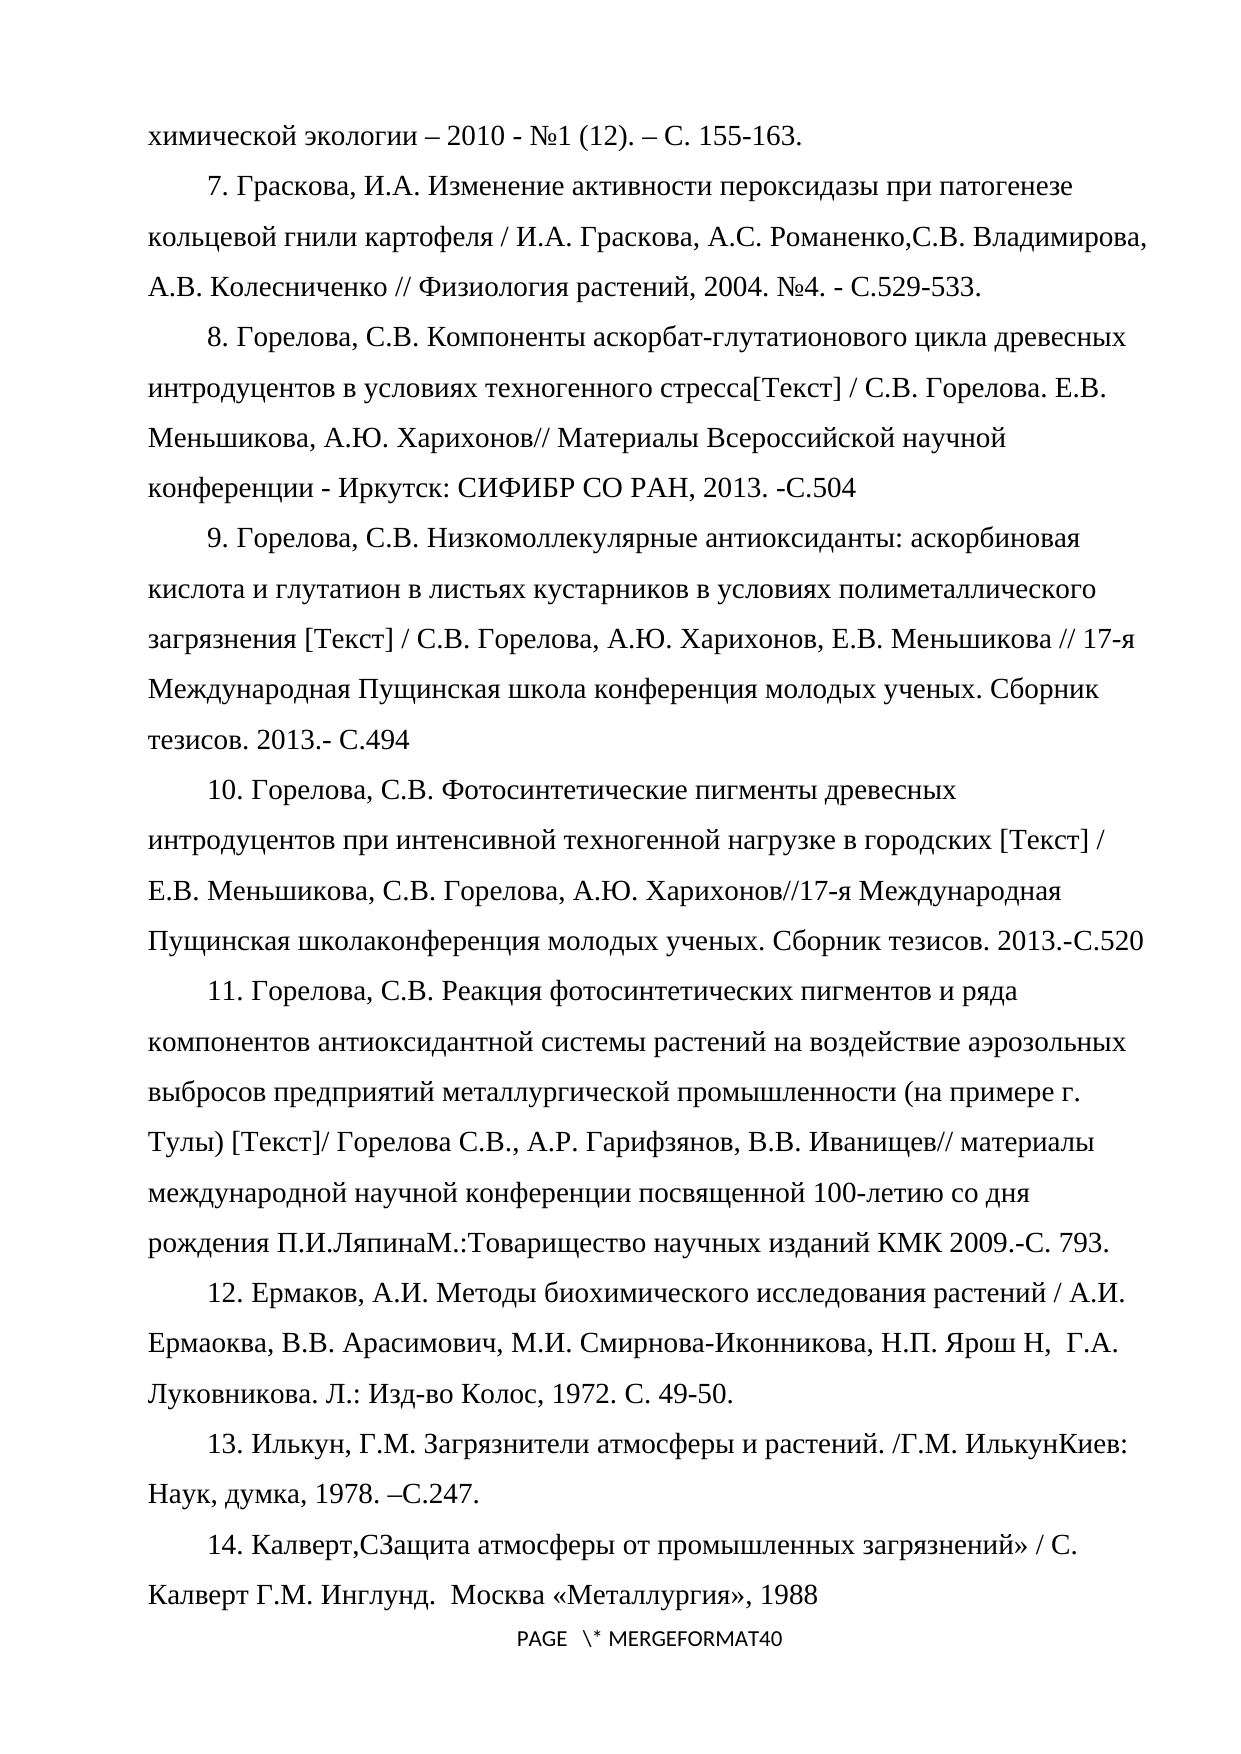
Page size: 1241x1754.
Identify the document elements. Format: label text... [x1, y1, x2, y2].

list Горелова, С.В. Фотосинтетические пигменты древесных интродуцентов при интенсивной техногенной нагрузке в городских [Текст] / Е.В. Меньшикова, С.В. Горелова, А.Ю. Харихонов//17-я Международная Пущинская школаконференция молодых ученых. Сборник тезисов. 2013.-C.520 [148, 772, 1152, 957]
list Илькун, Г.М. Загрязнители атмосферы и растений. /Г.М. ИлькунКиев: Наук, думка, 1978. –С.247. [148, 1426, 1152, 1510]
list Ермаков, А.И. Методы биохимического исследования растений / А.И. Ермаоква, В.В. Арасимович, М.И. Смирнова-Иконникова, Н.П. Ярош Н, Г.А. Луковникова. Л.: Изд-во Колос, 1972. С. 49-50. [148, 1275, 1152, 1409]
list Горелова, С.В. Низкомоллекулярные антиоксиданты: аскорбиновая кислота и глутатион в листьях кустарников в условиях полиметаллического загрязнения [Текст] / С.В. Горелова, А.Ю. Харихонов, Е.В. Меньшикова // 17-я Международная Пущинская школа конференция молодых ученых. Сборник тезисов. 2013.- С.494 [148, 521, 1152, 755]
list Горелова, С.В. Реакция фотосинтетических пигментов и ряда компонентов антиоксидантной системы растений на воздействие аэрозольных выбросов предприятий металлургической промышленности (на примере г. Тулы) [Текст]/ Горелова С.В., А.Р. Гарифзянов, В.В. Иванищев// материалы международной научной конференции посвященной 100-летию со дня рождения П.И.ЛяпинаМ.:Товарищество научных изданий КМК 2009.-С. 793. [148, 973, 1152, 1258]
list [148, 118, 1152, 152]
list Горелова, С.В. Компоненты аскорбат-глутатионового цикла древесных интродуцентов в условиях техногенного стресса[Текст] / С.В. Горелова. Е.В. Меньшикова, А.Ю. Харихонов// Материалы Всероссийской научной конференции - Иркутск: СИФИБР СО РАН, 2013. -С.504 [148, 319, 1152, 504]
list Калверт,СЗащита атмосферы от промышленных загрязнений» / С. Калверт Г.М. Инглунд. Москва «Металлургия», 1988 [148, 1527, 1152, 1611]
list Граскова, И.А. Изменение активности пероксидазы при патогенезе кольцевой гнили картофеля / И.А. Граскова, А.С. Романенко,С.В. Владимирова, А.В. Колесниченко // Физиология растений, 2004. №4. - С.529-533. [148, 168, 1152, 303]
